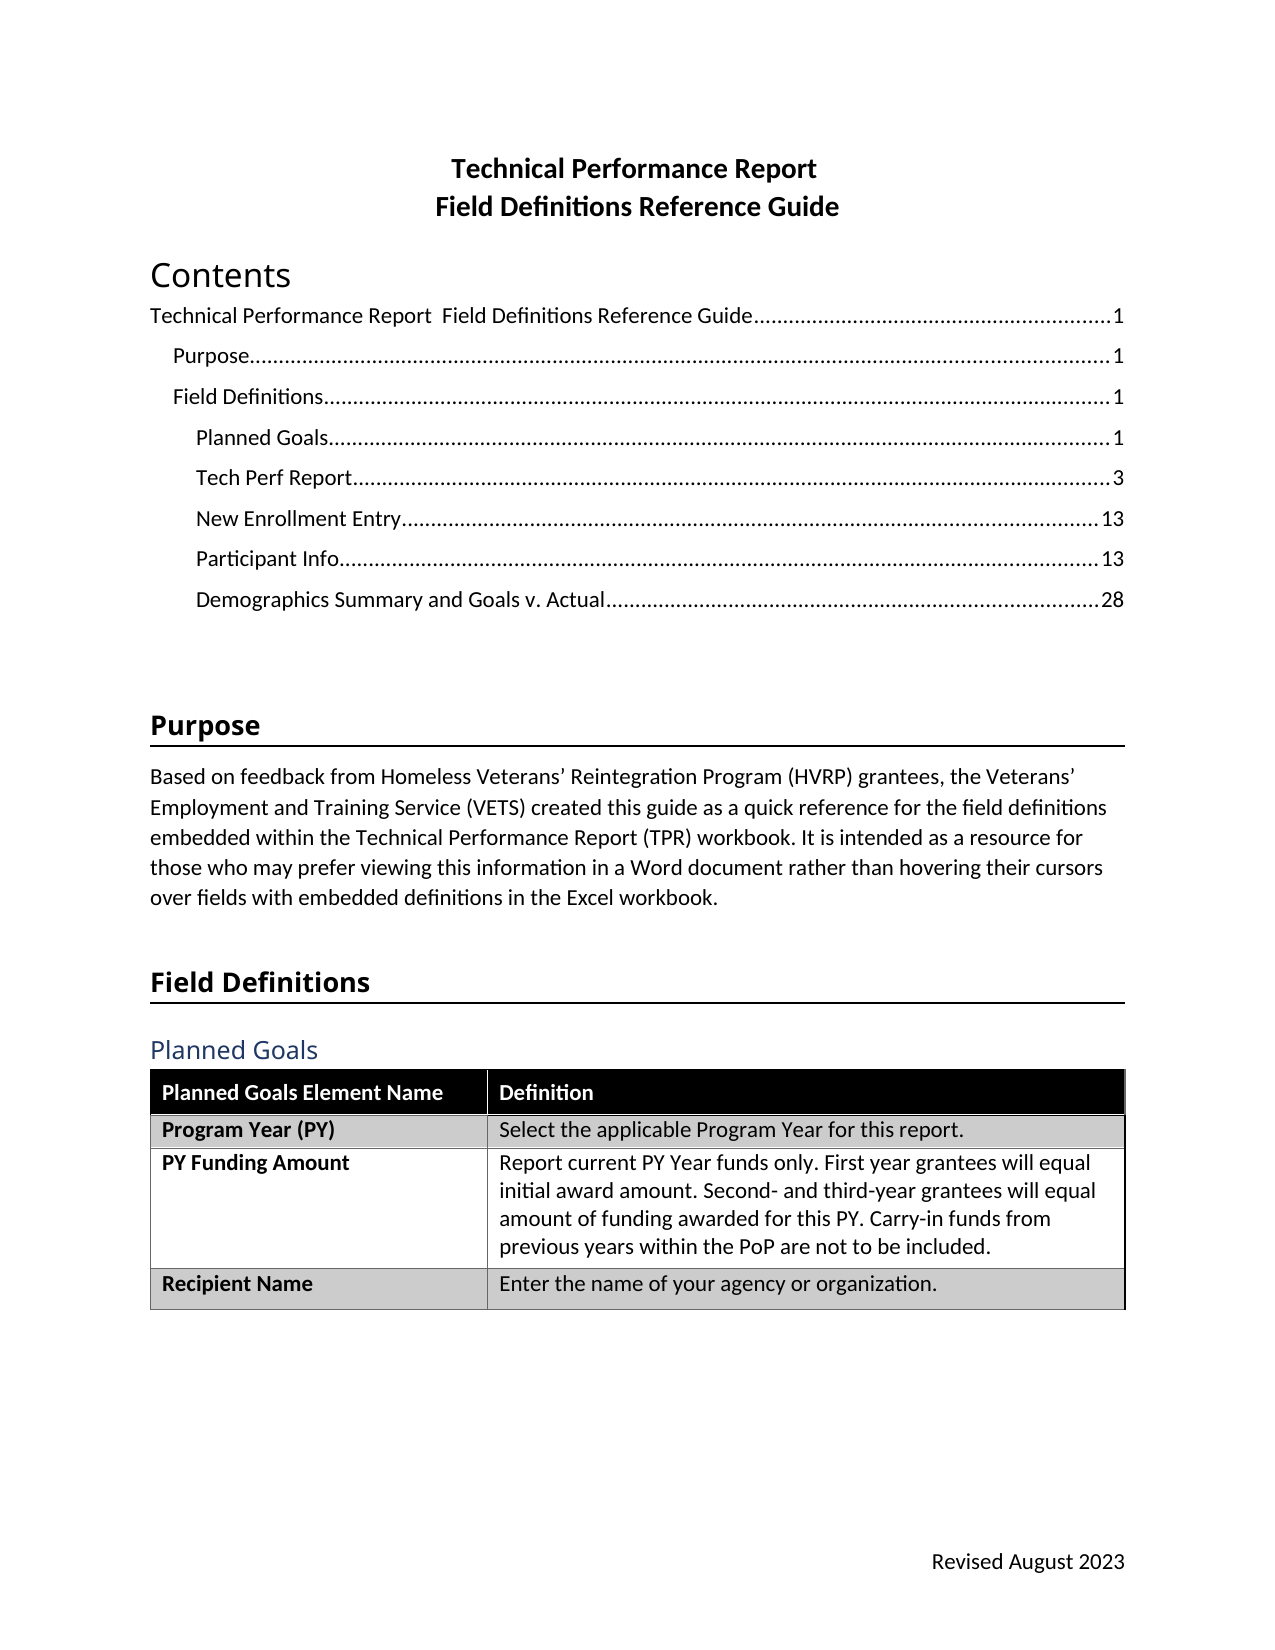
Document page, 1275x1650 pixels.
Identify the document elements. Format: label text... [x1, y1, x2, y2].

subtitle Technical Performance Report Field Definitions Reference Guide [150, 150, 1125, 224]
table_header Planned Goals Element Name [151, 1070, 487, 1114]
table_cell Enter the name of your agency or organization. [488, 1269, 1124, 1309]
table_cell Report current PY Year funds only. First year grantees will equal initial award amount. Second- and third-year grantees will equal amount of funding awarded for this PY. Carry-in funds from previous years within the PoP are not to be included. [488, 1149, 1124, 1268]
table_cell Program Year (PY) [151, 1116, 487, 1147]
table_cell Select the applicable Program Year for this report. [488, 1116, 1124, 1147]
table_header Definition [488, 1070, 1124, 1114]
subtitle Purpose [150, 706, 1125, 745]
subtitle Planned Goals [150, 1032, 1125, 1067]
text Based on feedback from Homeless Veterans’ Reintegration Program (HVRP) grantees, the Veterans’ Employment and Training Service (VETS) created this guide as a quick reference for the field definitions embedded within the Technical Performance Report (TPR) workbook. It is intended as a resource for those who may prefer viewing this information in a Word document rather than hovering their cursors over fields with embedded definitions in the Excel workbook. [150, 762, 1125, 911]
table_cell PY Funding Amount [151, 1149, 487, 1268]
table_cell Recipient Name [151, 1269, 487, 1309]
subtitle Field Definitions [150, 963, 1125, 1002]
